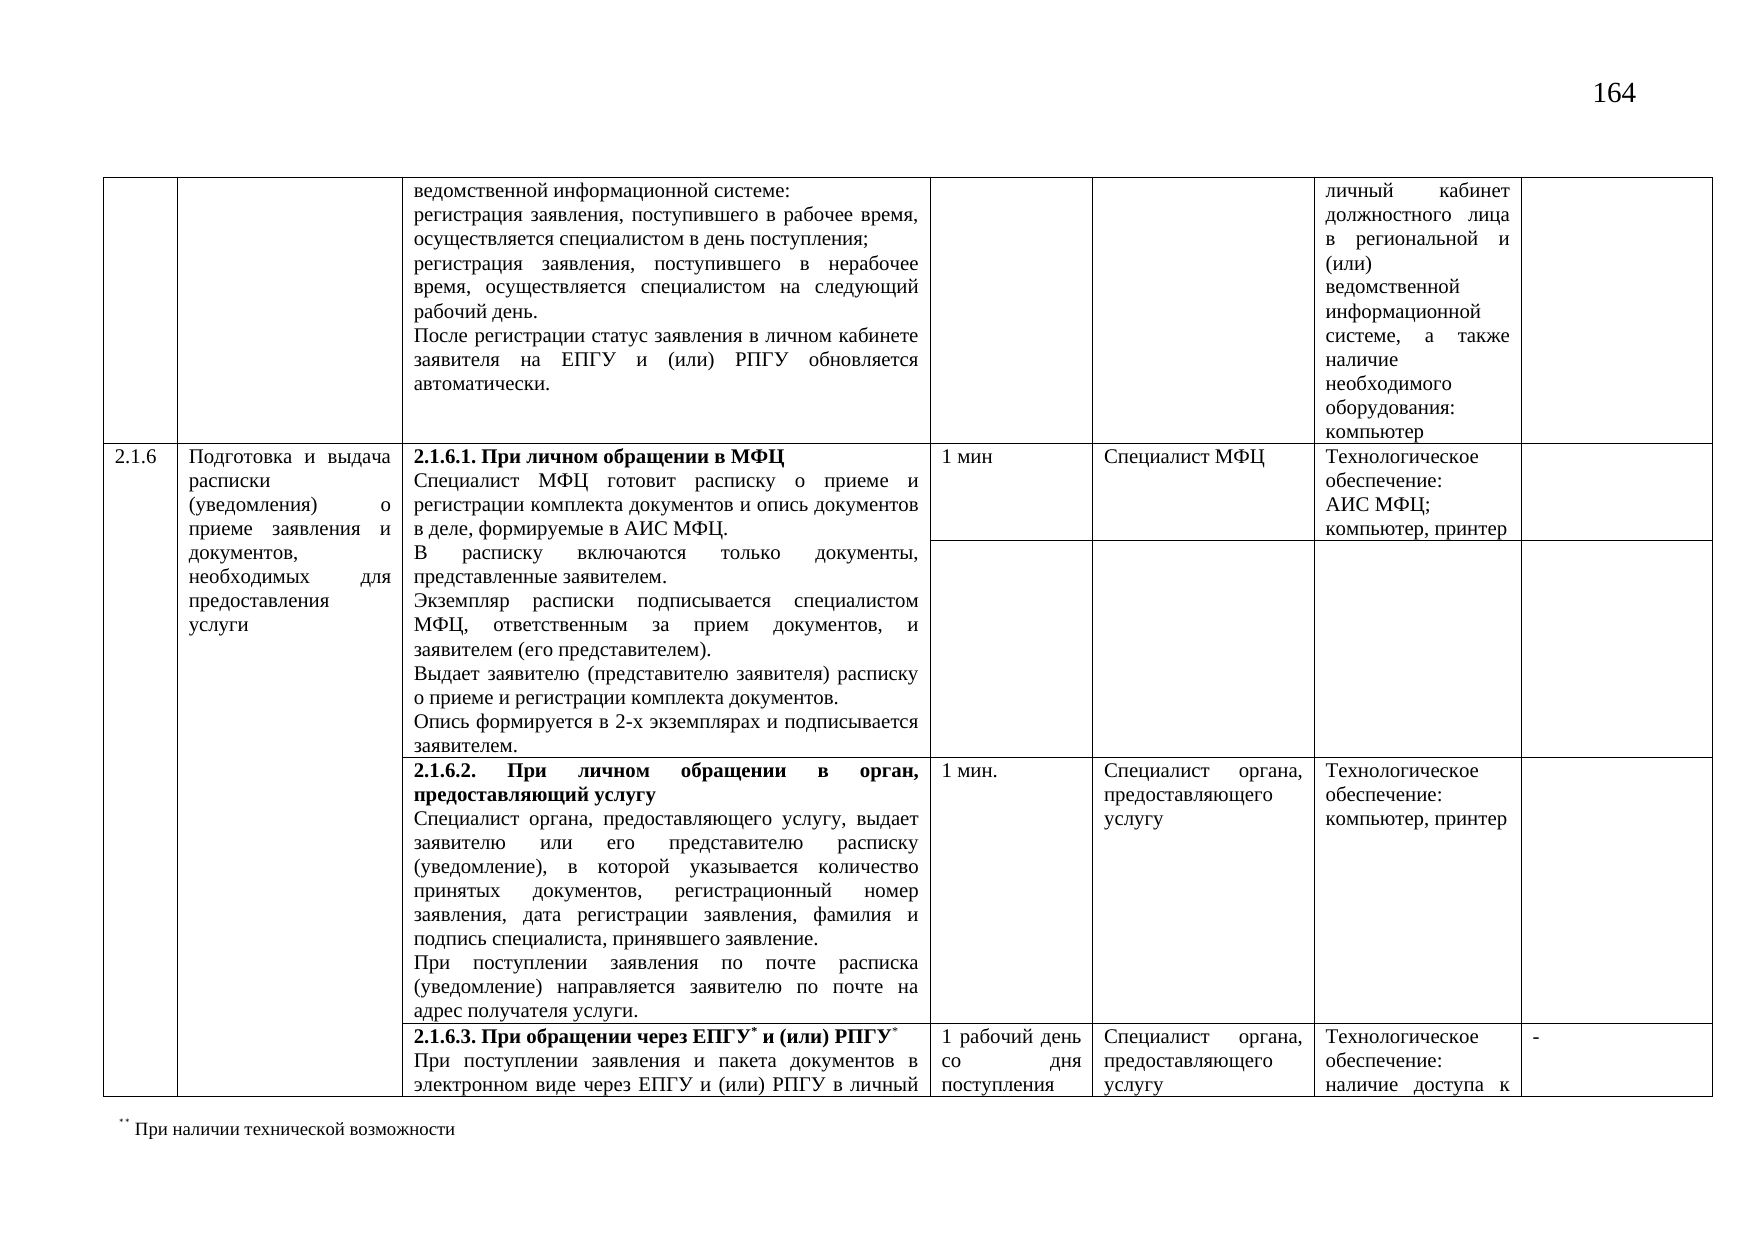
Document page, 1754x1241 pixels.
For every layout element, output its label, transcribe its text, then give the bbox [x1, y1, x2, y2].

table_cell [1093, 178, 1314, 443]
table_cell [1522, 541, 1712, 757]
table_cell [1093, 1024, 1314, 1096]
table_cell [931, 541, 1092, 757]
table_cell Технологическое обеспечение: АИС МФЦ; компьютер, принтер [1315, 444, 1521, 540]
table_cell - [1522, 178, 1712, 443]
table_cell 2.1.6.2. При личном обращении в орган, предоставляющий услугу Специалист органа, предоставляющего услугу, выдает заявителю или его представителю расписку (уведомление), в которой указывается количество принятых документов, регистрационный номер заявления, дата регистрации заявления, фамилия и подпись специалиста, принявшего заявление. При поступлении заявления по почте расписка (уведомление) направляется заявителю по почте на адрес получателя услуги. [403, 758, 930, 1022]
table_cell 2.1.6.1. При личном обращении в МФЦ Специалист МФЦ готовит расписку о приеме и регистрации комплекта документов и опись документов в деле, формируемые в АИС МФЦ. В расписку включаются только документы, представленные заявителем. Экземпляр расписки подписывается специалистом МФЦ, ответственным за прием документов, и заявителем (его представителем). Выдает заявителю (представителю заявителя) расписку о приеме и регистрации комплекта документов. Опись формируется в 2-х экземплярах и подписывается заявителем. [403, 444, 930, 757]
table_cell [403, 178, 930, 443]
table_cell [1093, 541, 1314, 757]
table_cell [403, 1024, 930, 1096]
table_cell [931, 1024, 1092, 1096]
table_cell Подготовка и выдача расписки (уведомления) о приеме заявления и документов, необходимых для предоставления услуги [178, 444, 402, 1096]
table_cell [1315, 178, 1521, 443]
table_cell - [1522, 1024, 1712, 1096]
table_cell 2.1.6 [104, 444, 177, 1096]
table_cell [1315, 541, 1521, 757]
table_cell [1522, 444, 1712, 540]
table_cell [931, 178, 1092, 443]
table_cell Специалист органа, предоставляющего услугу [1093, 758, 1314, 1022]
table_cell [1522, 758, 1712, 1022]
table_cell Технологическое обеспечение: компьютер, принтер [1315, 758, 1521, 1022]
table_cell 1 мин [931, 444, 1092, 540]
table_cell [1315, 1024, 1521, 1096]
table_cell Специалист МФЦ [1093, 444, 1314, 540]
table_cell 1 мин. [931, 758, 1092, 1022]
